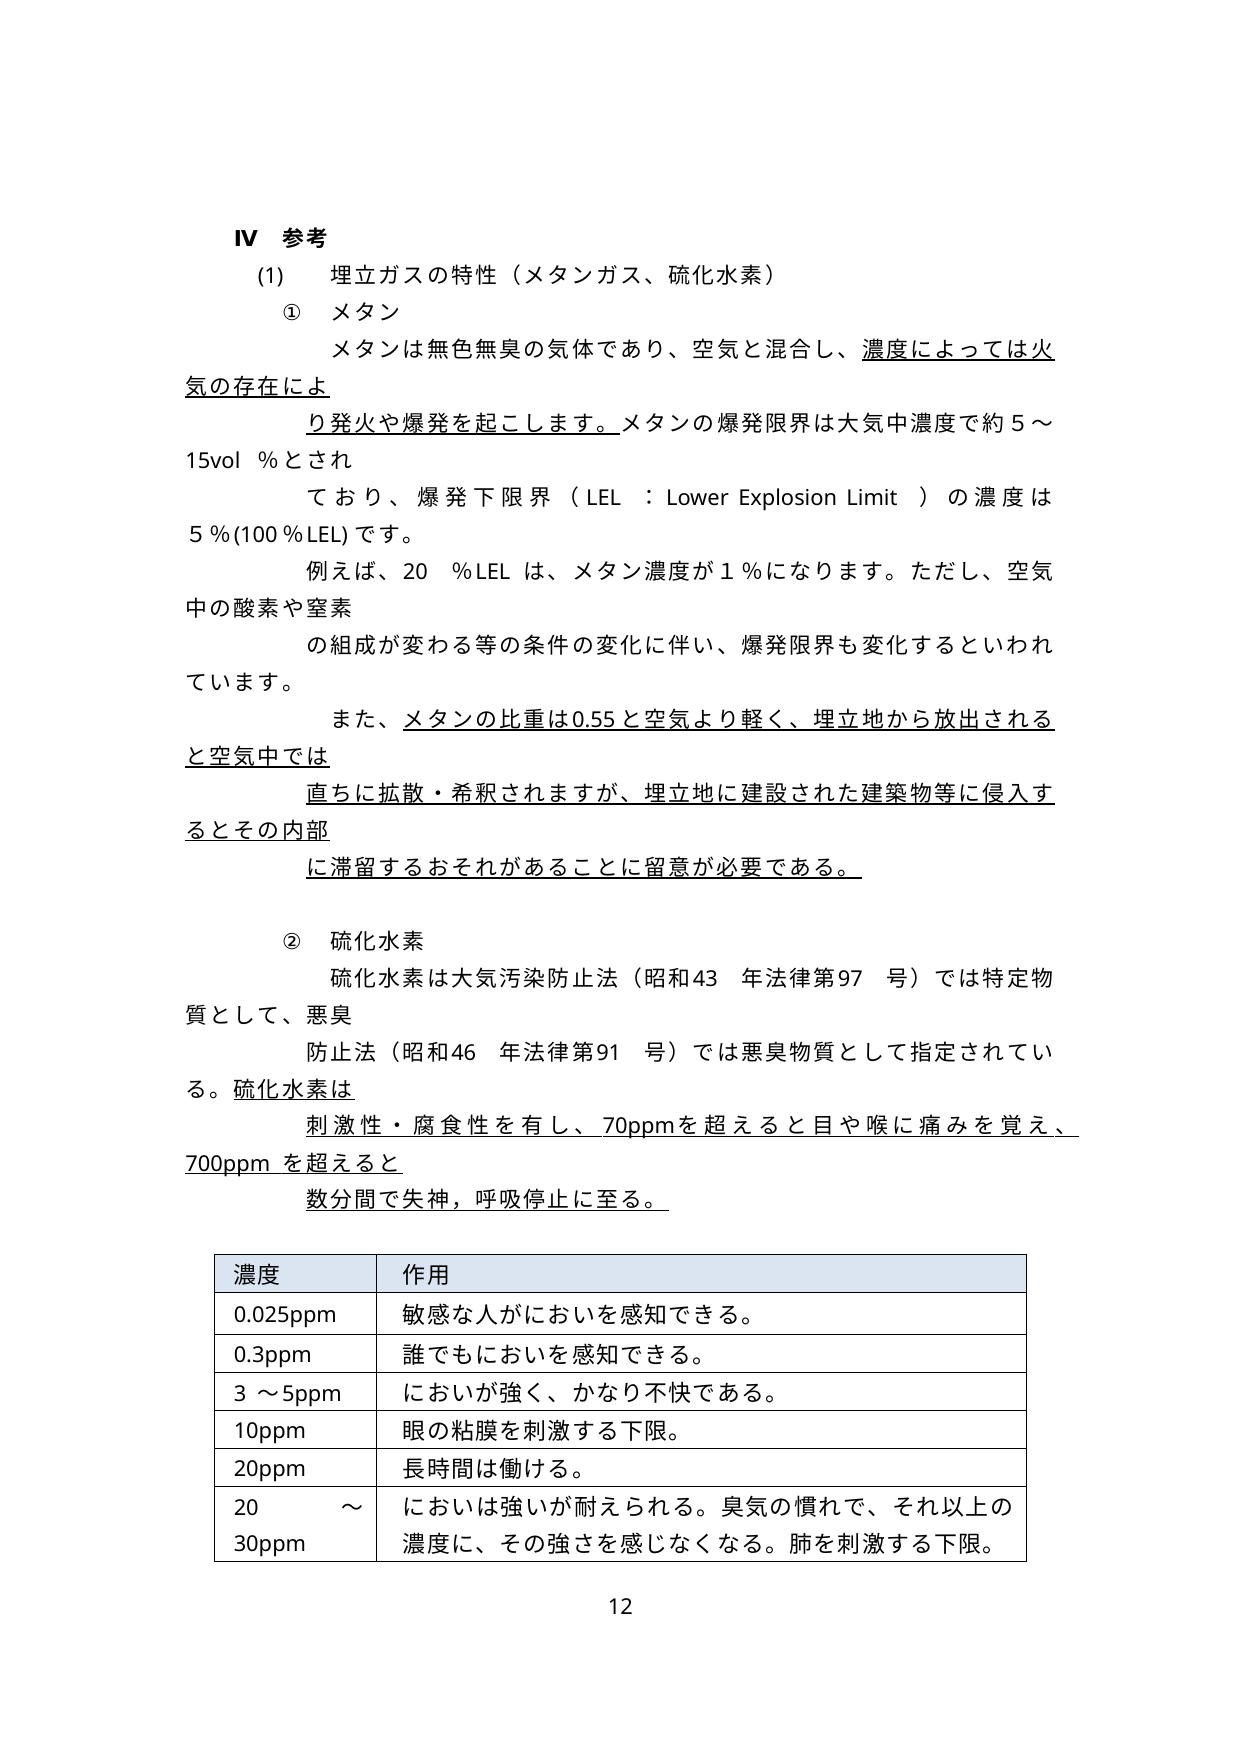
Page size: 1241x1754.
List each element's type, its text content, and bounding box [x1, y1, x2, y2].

text Ⅳ 参考 [185, 218, 1055, 255]
text に滞留するおそれがあることに留意が必要である。 [185, 847, 1055, 884]
text また、メタンの比重は0.55と空気より軽く、埋立地から放出されると空気中では [185, 699, 1055, 773]
text ており、爆発下限界（LEL：Lower Explosion Limit）の濃度は５％(100％LEL)です。 [185, 477, 1055, 551]
text 例えば、20％LELは、メタン濃度が１％になります。ただし、空気中の酸素や窒素 [185, 551, 1055, 625]
table_cell 3～5ppm [215, 1373, 376, 1410]
table_cell 長時間は働ける。 [377, 1449, 1026, 1486]
table_cell 20ppm [215, 1449, 376, 1486]
text メタンは無色無臭の気体であり、空気と混合し、濃度によっては火気の存在によ [185, 329, 1055, 403]
table_cell 誰でもにおいを感知できる。 [377, 1335, 1026, 1372]
table_cell においが強く、かなり不快である。 [377, 1373, 1026, 1410]
table_cell においは強いが耐えられる。臭気の慣れで、それ以上の濃度に、その強さを感じなくなる。肺を刺激する下限。 [377, 1487, 1026, 1561]
text 数分間で失神，呼吸停止に至る。 [185, 1180, 1055, 1217]
text 防止法（昭和46年法律第91号）では悪臭物質として指定されている。硫化水素は [185, 1032, 1055, 1106]
table_cell 20～30ppm [215, 1487, 376, 1561]
text ② 硫化水素 [185, 921, 1055, 958]
text (1) 埋立ガスの特性（メタンガス、硫化水素） [185, 255, 1055, 292]
text 刺激性・腐食性を有し、70ppmを超えると目や喉に痛みを覚え、700ppmを超えると [185, 1106, 1055, 1180]
table_cell 眼の粘膜を刺激する下限。 [377, 1411, 1026, 1448]
table_header 濃度 [215, 1255, 376, 1292]
table_cell 10ppm [215, 1411, 376, 1448]
table_cell 0.3ppm [215, 1335, 376, 1372]
text り発火や爆発を起こします。メタンの爆発限界は大気中濃度で約５～15vol％とされ [185, 403, 1055, 477]
text の組成が変わる等の条件の変化に伴い、爆発限界も変化するといわれています。 [185, 625, 1055, 699]
text 直ちに拡散・希釈されますが、埋立地に建設された建築物等に侵入するとその内部 [185, 773, 1055, 847]
text 硫化水素は大気汚染防止法（昭和43年法律第97号）では特定物質として、悪臭 [185, 958, 1055, 1032]
table_header 作用 [377, 1255, 1026, 1292]
table_cell 0.025ppm [215, 1293, 376, 1334]
table_cell 敏感な人がにおいを感知できる。 [377, 1293, 1026, 1334]
text ① メタン [185, 292, 1055, 329]
